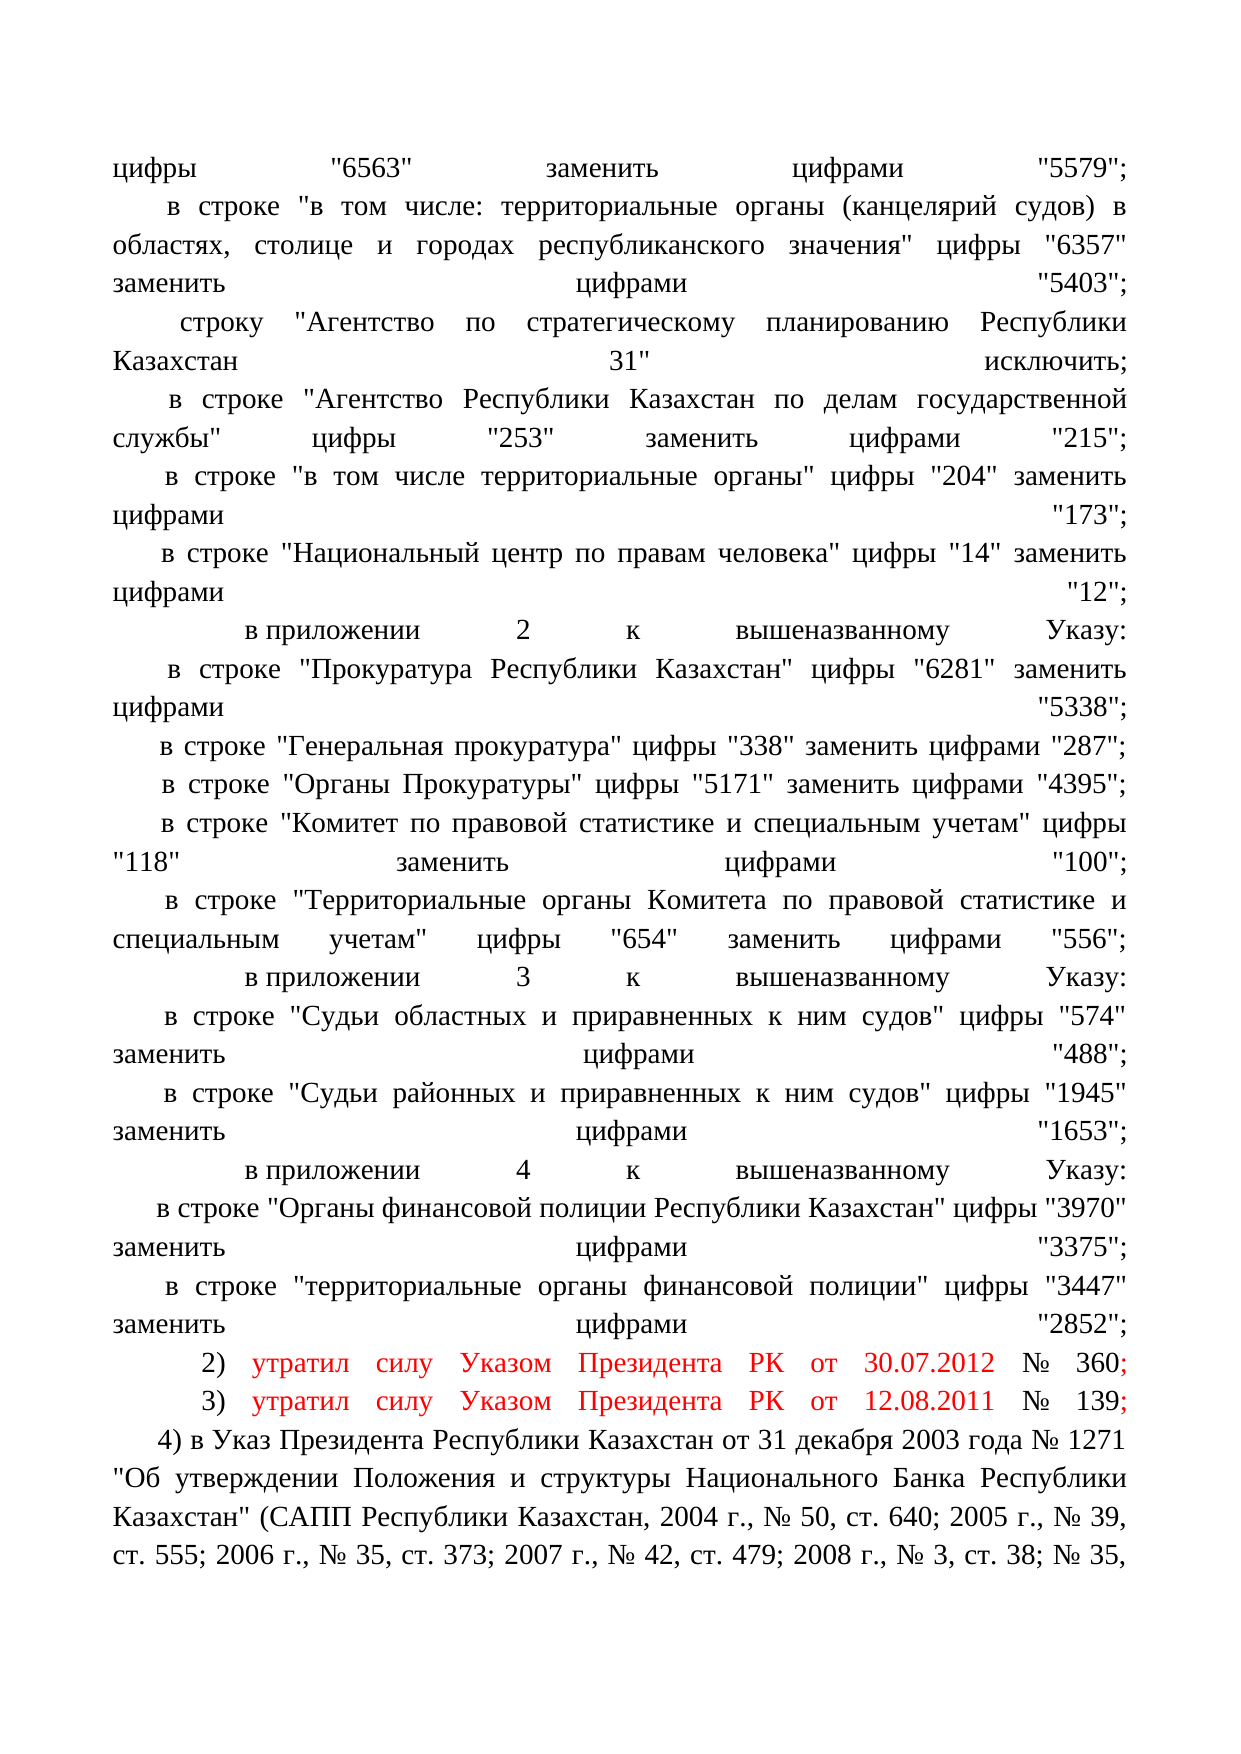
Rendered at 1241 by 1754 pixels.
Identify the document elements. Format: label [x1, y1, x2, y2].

text [112, 150, 1128, 1571]
